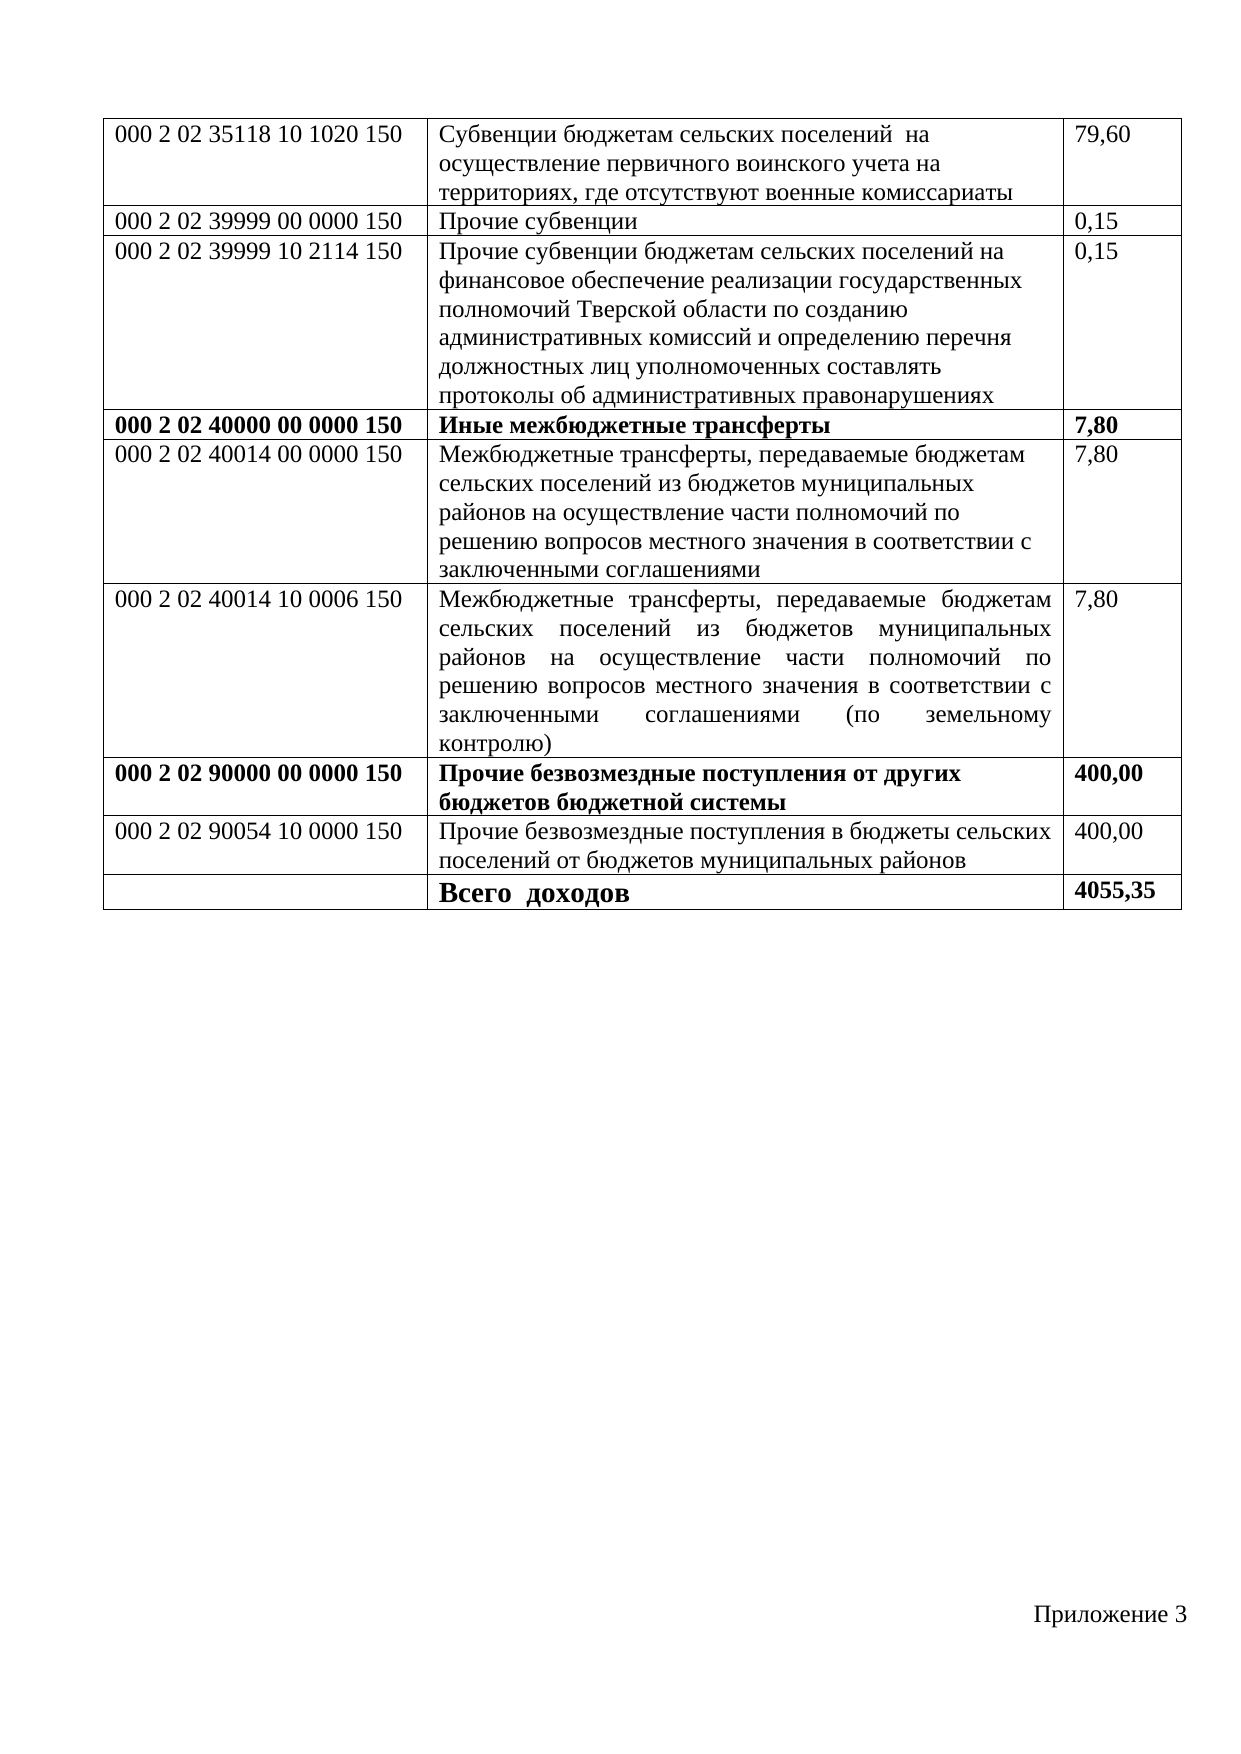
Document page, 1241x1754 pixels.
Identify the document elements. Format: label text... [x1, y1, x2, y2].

table_cell 000 2 02 40014 10 0006 150 [104, 584, 427, 757]
table_cell 000 2 02 90000 00 0000 150 [104, 758, 427, 815]
table_cell 0,15 [1064, 206, 1181, 235]
table_cell [104, 875, 427, 908]
table_cell Межбюджетные трансферты, передаваемые бюджетам сельских поселений из бюджетов муниципальных районов на осуществление части полномочий по решению вопросов местного значения в соответствии с заключенными соглашениями (по земельному контролю) [428, 584, 1063, 757]
table_cell 79,60 [1064, 119, 1181, 205]
table_cell Межбюджетные трансферты, передаваемые бюджетам сельских поселений из бюджетов муниципальных районов на осуществление части полномочий по решению вопросов местного значения в соответствии с заключенными соглашениями [428, 440, 1063, 583]
table_cell Прочие субвенции бюджетам сельских поселений на финансовое обеспечение реализации государственных полномочий Тверской области по созданию административных комиссий и определению перечня должностных лиц уполномоченных составлять протоколы об административных правонарушениях [428, 236, 1063, 409]
table_cell 000 2 02 39999 00 0000 150 [104, 206, 427, 235]
table_cell 000 2 02 39999 10 2114 150 [104, 236, 427, 409]
table_cell 000 2 02 40014 00 0000 150 [104, 440, 427, 583]
table_cell Прочие безвозмездные поступления от других бюджетов бюджетной системы [428, 758, 1063, 815]
table_cell Всего доходов [428, 875, 1063, 908]
table_cell 0,15 [1064, 236, 1181, 409]
table_cell Субвенции бюджетам сельских поселений на осуществление первичного воинского учета на территориях, где отсутствуют военные комиссариаты [428, 119, 1063, 205]
table_cell 7,80 [1064, 584, 1181, 757]
table_cell 7,80 [1064, 410, 1181, 438]
table_cell 400,00 [1064, 758, 1181, 815]
table_cell Прочие безвозмездные поступления в бюджеты сельских поселений от бюджетов муниципальных районов [428, 816, 1063, 874]
text Приложение 3 [118, 1599, 1187, 1628]
table_cell 000 2 02 40000 00 0000 150 [104, 410, 427, 438]
table_cell Иные межбюджетные трансферты [428, 410, 1063, 438]
table_cell 000 2 02 35118 10 1020 150 [104, 119, 427, 205]
table_cell 000 2 02 90054 10 0000 150 [104, 816, 427, 874]
table_cell 7,80 [1064, 440, 1181, 583]
table_cell 4055,35 [1064, 875, 1181, 908]
table_cell Прочие субвенции [428, 206, 1063, 235]
table_cell 400,00 [1064, 816, 1181, 874]
